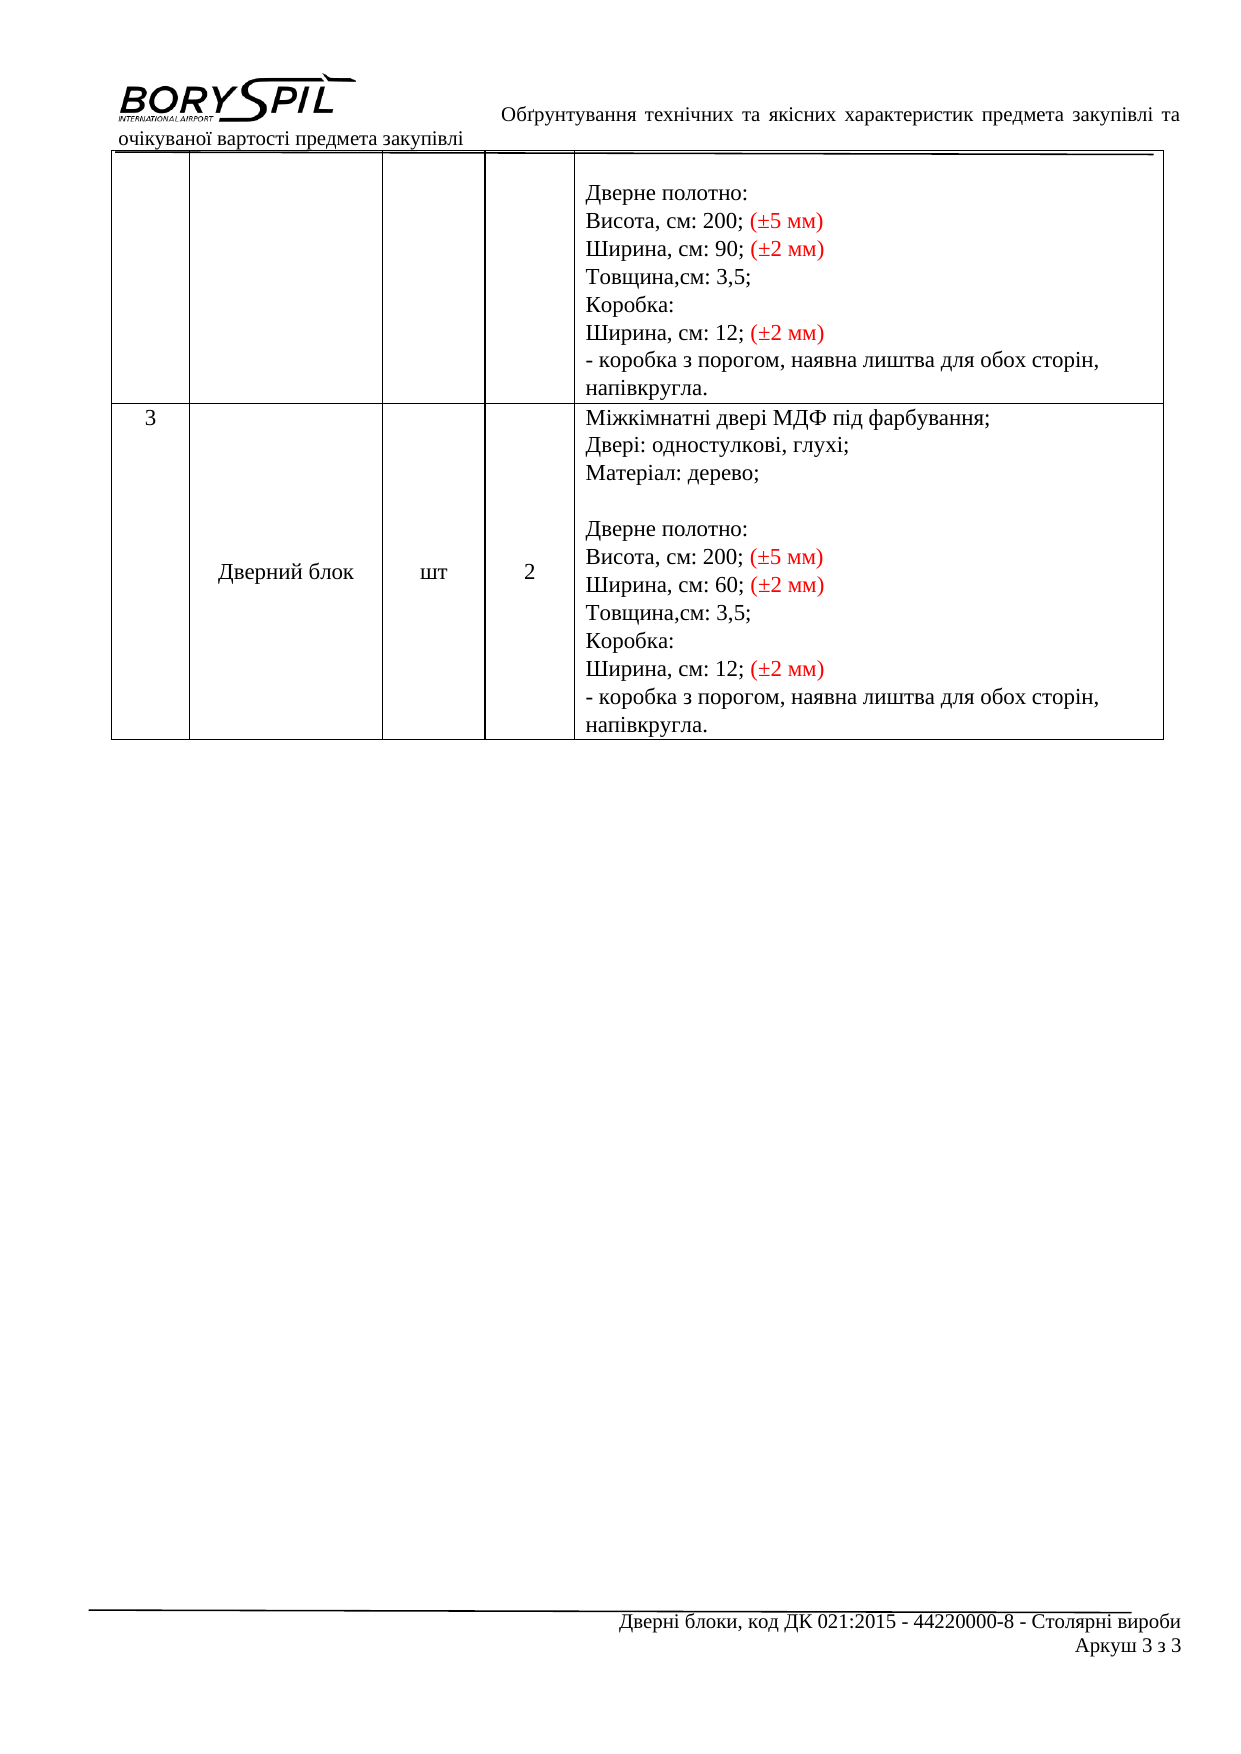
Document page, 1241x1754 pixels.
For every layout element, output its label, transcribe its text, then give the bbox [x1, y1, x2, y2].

table_cell 2 [112, 151, 189, 402]
table_cell 6 [486, 151, 574, 402]
table_cell шт [383, 151, 484, 402]
table_cell 2 [486, 404, 574, 739]
table_cell Дверний блок [190, 151, 382, 402]
table_cell 3 [112, 404, 189, 739]
table_cell Міжкімнатні двері МДФ під фарбування; Двері: одностулкові, глухі; Матеріал: дерево; Дверне полотно: Висота, см: 200; (±5 мм) Ширина, см: 60; (±2 мм) Товщина,см: 3,5; Коробка: Ширина, см: 12; (±2 мм) - коробка з порогом, наявна лиштва для обох сторін, напівкругла. [575, 404, 1163, 739]
table_cell Дверний блок [190, 404, 382, 739]
table_cell шт [383, 404, 484, 739]
picture [118, 73, 357, 122]
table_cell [575, 151, 1163, 402]
